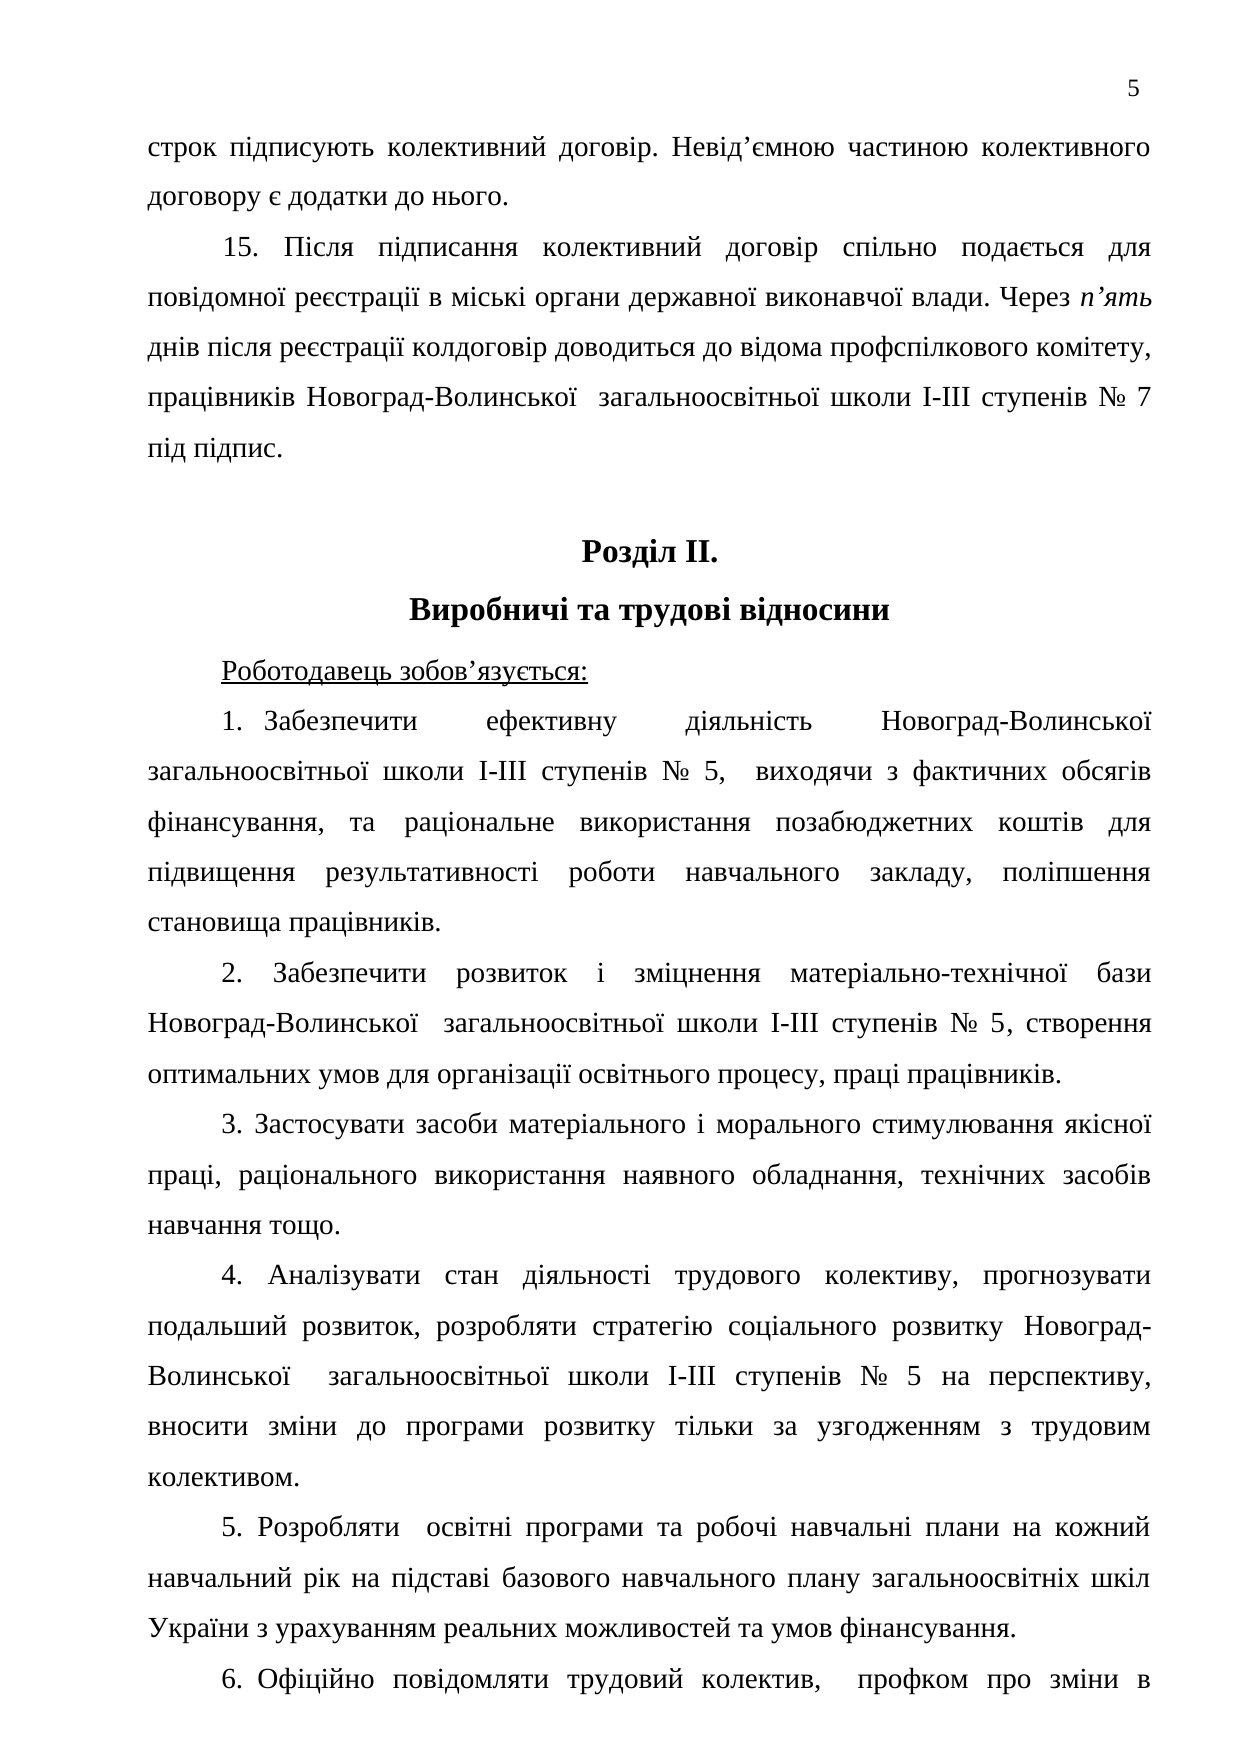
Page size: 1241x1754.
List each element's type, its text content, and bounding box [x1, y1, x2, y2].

list Застосувати засоби матеріального і морального стимулювання якісної праці, раціонального використання наявного обладнання, технічних засобів навчання тощо. [147, 1107, 1152, 1241]
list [147, 1661, 1152, 1694]
text строк підписують колективний договір. Невід’ємною частиною колективного договору є додатки до нього. [147, 129, 1151, 212]
list Розробляти освітні програми та робочі навчальні плани на кожний навчальний рік на підставі базового навчального плану загальноосвітніх шкіл України з урахуванням реальних можливостей та умов фінансування. [147, 1509, 1152, 1644]
list Забезпечити ефективну діяльність Новоград-Волинської загальноосвітньої школи І-ІІІ ступенів № 5, виходячи з фактичних обсягів фінансування, та раціональне використання позабюджетних коштів для підвищення результативності роботи навчального закладу, поліпшення становища працівників. [147, 703, 1152, 938]
list Забезпечити розвиток і зміцнення матеріально-технічної бази Новоград-Волинської загальноосвітньої школи І-ІІІ ступенів № 5, створення оптимальних умов для організації освітнього процесу, праці працівників. [147, 955, 1152, 1089]
text Роботодавець зобов’язується: [221, 653, 1178, 687]
text Виробничі та трудові відносини [196, 589, 1103, 627]
list Аналізувати стан діяльності трудового колективу, прогнозувати подальший розвиток, розробляти стратегію соціального розвитку Новоград-Волинської загальноосвітньої школи І-ІІІ ступенів № 5 на перспективу, вносити зміни до програми розвитку тільки за узгодженням з трудовим колективом. [147, 1257, 1152, 1492]
subtitle Розділ ІІ. [232, 531, 1068, 569]
list Після підписання колективний договір спільно подається для повідомної реєстрації в міські органи державної виконавчої влади. Через п’ять днів після реєстрації колдоговір доводиться до відома профспілкового комітету, працівників Новоград-Волинської загальноосвітньої школи І-ІІІ ступенів № 7 під підпис. [147, 229, 1152, 463]
